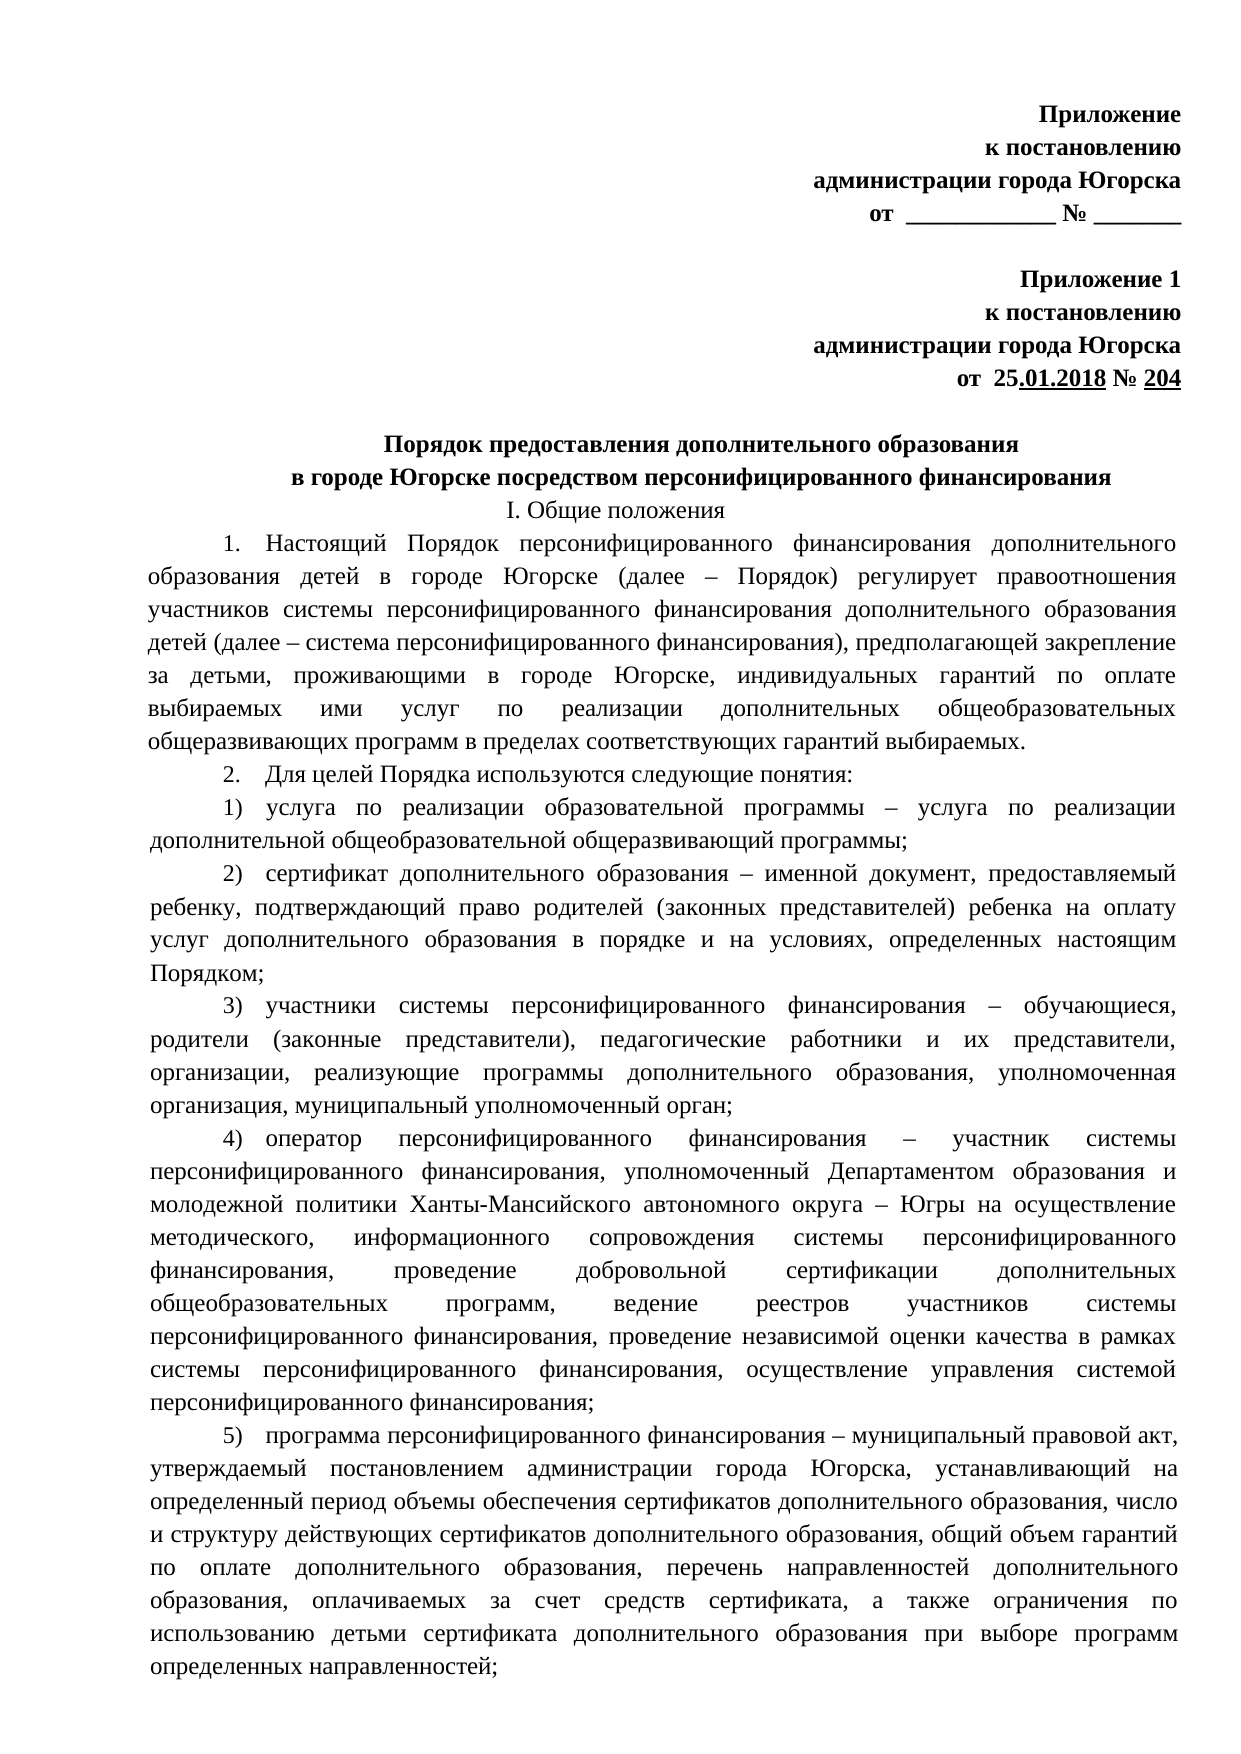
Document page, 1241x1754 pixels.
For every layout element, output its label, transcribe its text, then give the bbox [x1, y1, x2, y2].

text Приложение 1 [148, 264, 1181, 293]
list Для целей Порядка используются следующие понятия: [150, 759, 1181, 788]
list программа персонифицированного финансирования – муниципальный правовой акт, утверждаемый постановлением администрации города Югорска, устанавливающий на определенный период объемы обеспечения сертификатов дополнительного образования, число и структуру действующих сертификатов дополнительного образования, общий объем гарантий по оплате дополнительного образования, перечень направленностей дополнительного образования, оплачиваемых за счет средств сертификата, а также ограничения по использованию детьми сертификата дополнительного образования при выборе программ определенных направленностей; [150, 1420, 1179, 1680]
text к постановлению [148, 297, 1181, 326]
list сертификат дополнительного образования – именной документ, предоставляемый ребенку, подтверждающий право родителей (законных представителей) ребенка на оплату услуг дополнительного образования в порядке и на условиях, определенных настоящим Порядком; [150, 858, 1177, 986]
list оператор персонифицированного финансирования – участник системы персонифицированного финансирования, уполномоченный Департаментом образования и молодежной политики Ханты-Мансийского автономного округа – Югры на осуществление методического, информационного сопровождения системы персонифицированного финансирования, проведение добровольной сертификации дополнительных общеобразовательных программ, ведение реестров участников системы персонифицированного финансирования, проведение независимой оценки качества в рамках системы персонифицированного финансирования, осуществление управления системой персонифицированного финансирования; [150, 1123, 1177, 1416]
list Настоящий Порядок персонифицированного финансирования дополнительного образования детей в городе Югорске (далее – Порядок) регулирует правоотношения участников системы персонифицированного финансирования дополнительного образования детей (далее – система персонифицированного финансирования), предполагающей закрепление за детьми, проживающими в городе Югорске, индивидуальных гарантий по оплате выбираемых ими услуг по реализации дополнительных общеобразовательных общеразвивающих программ в пределах соответствующих гарантий выбираемых. [148, 528, 1177, 755]
text от 25.01.2018 № 204 [148, 363, 1181, 392]
text от ____________ № _______ [148, 198, 1181, 227]
text в городе Югорске посредством персонифицированного финансирования [148, 462, 1181, 491]
text администрации города Югорска [148, 330, 1181, 359]
list услуга по реализации образовательной программы – услуга по реализации дополнительной общеобразовательной общеразвивающий программы; [150, 792, 1177, 854]
list участники системы персонифицированного финансирования – обучающиеся, родители (законные представители), педагогические работники и их представители, организации, реализующие программы дополнительного образования, уполномоченная организация, муниципальный уполномоченный орган; [150, 991, 1177, 1118]
text к постановлению [148, 132, 1181, 161]
text Порядок предоставления дополнительного образования [148, 429, 1181, 458]
text Приложение [148, 99, 1181, 128]
text администрации города Югорска [148, 165, 1181, 194]
text I. Общие положения [506, 495, 1181, 524]
